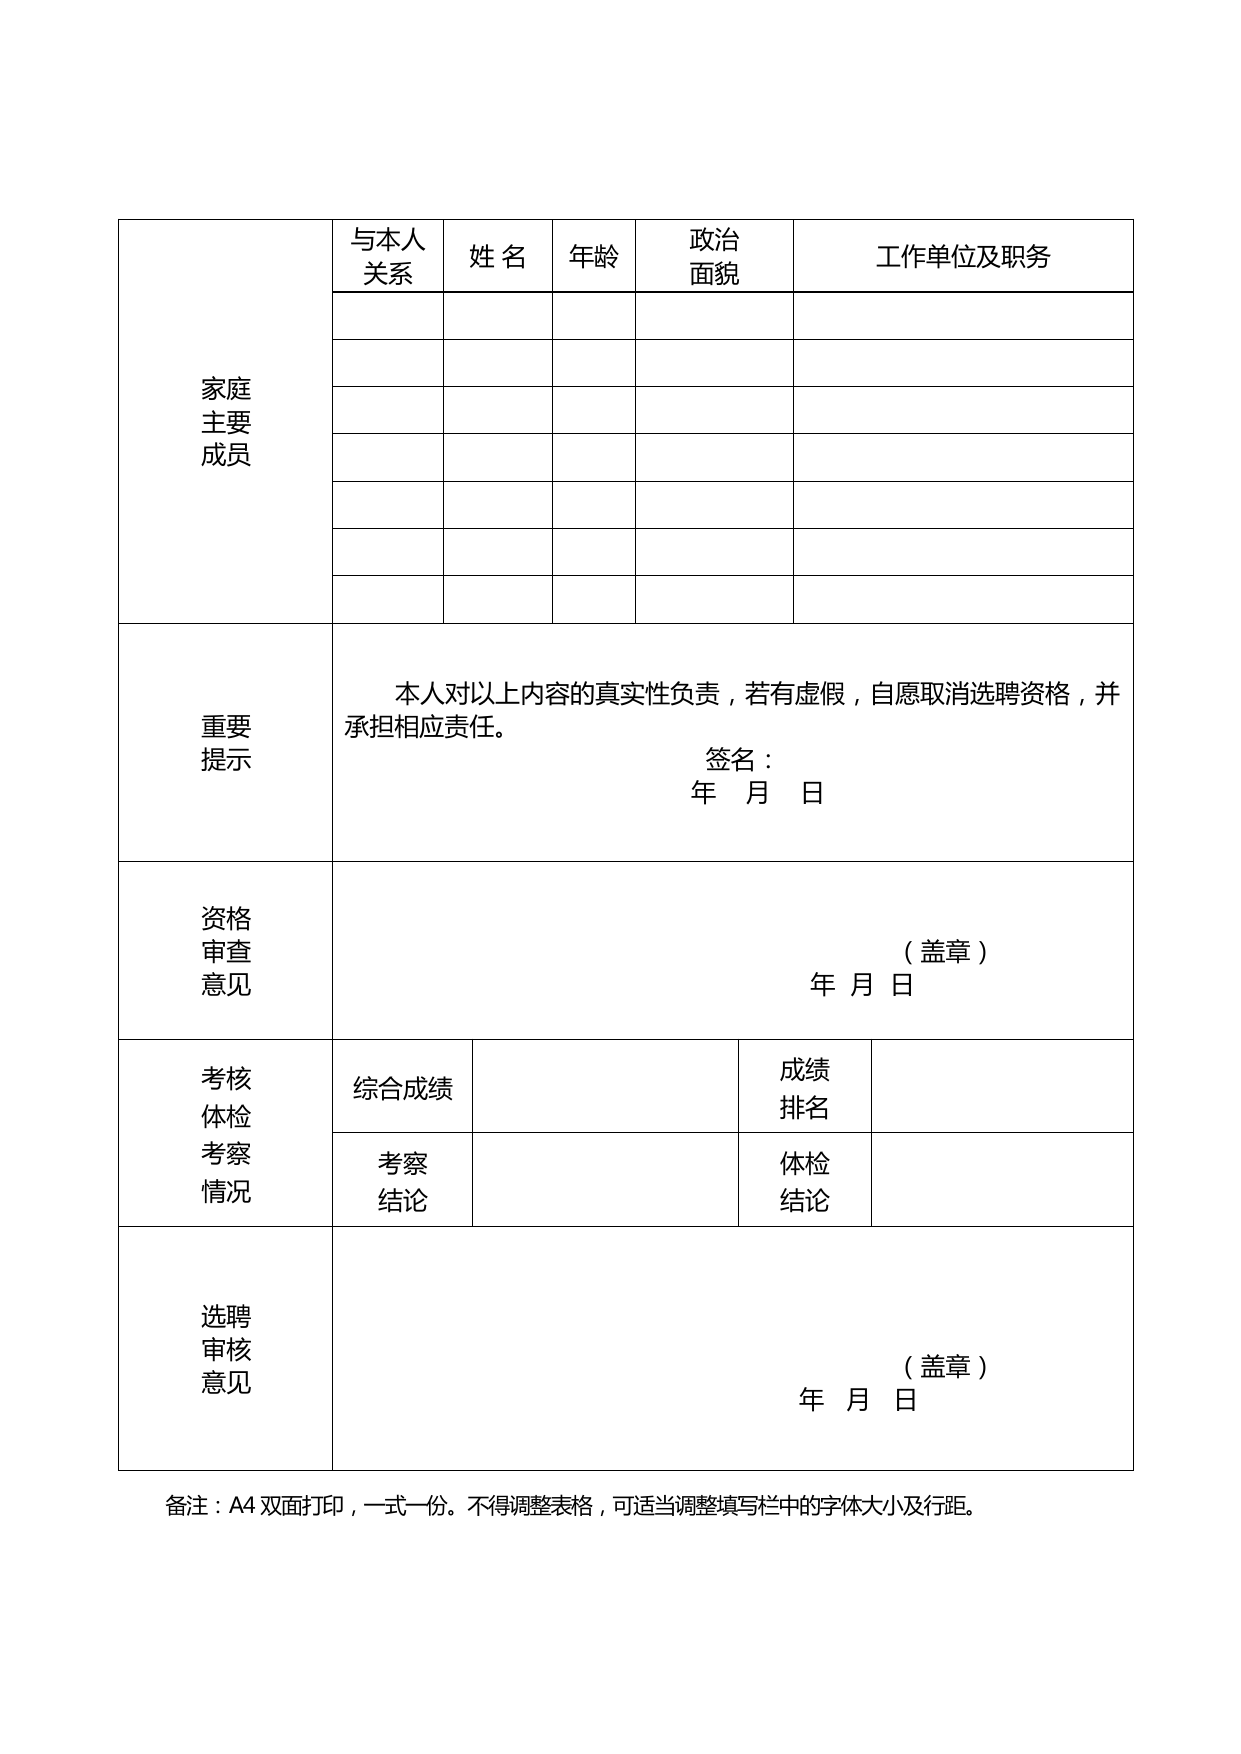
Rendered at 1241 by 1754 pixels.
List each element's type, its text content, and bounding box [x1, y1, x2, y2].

table_cell [333, 293, 443, 339]
table_header 工作单位及职务 [794, 220, 1133, 291]
table_cell [636, 482, 793, 528]
table_cell （盖章） 年 月 日 [333, 1227, 1133, 1470]
table_cell [872, 1040, 1133, 1132]
table_cell [636, 387, 793, 433]
table_cell [444, 340, 552, 386]
table_cell [636, 340, 793, 386]
table_cell 重要 提示 [119, 624, 332, 861]
table_cell [636, 434, 793, 481]
table_cell [794, 387, 1133, 433]
table_header 年龄 [553, 220, 635, 291]
table_header 家庭 主要 成员 [119, 220, 332, 622]
table_cell [636, 576, 793, 622]
table_cell [794, 434, 1133, 481]
table_header 姓 名 [444, 220, 552, 291]
table_cell [794, 529, 1133, 575]
table_cell [444, 529, 552, 575]
text 备注：A4双面打印，一式一份。不得调整表格，可适当调整填写栏中的字体大小及行距。 [165, 1471, 1087, 1523]
table_cell [794, 576, 1133, 622]
table_cell [553, 387, 635, 433]
table_cell [553, 340, 635, 386]
table_cell [333, 576, 443, 622]
table_header 与本人关系 [333, 220, 443, 291]
table_cell 本人对以上内容的真实性负责，若有虚假，自愿取消选聘资格，并承担相应责任。 签名： 年 月 日 [333, 624, 1133, 861]
table_cell [553, 529, 635, 575]
table_cell [333, 387, 443, 433]
table_cell 选聘 审核 意见 [119, 1227, 332, 1470]
table_cell [444, 293, 552, 339]
table_cell [333, 434, 443, 481]
table_cell （盖章） 年 月 日 [333, 862, 1133, 1038]
table_cell [872, 1133, 1133, 1226]
table_cell 体检 结论 [739, 1133, 871, 1226]
table_cell [444, 576, 552, 622]
table_cell [444, 482, 552, 528]
table_header 政治 面貌 [636, 220, 793, 291]
table_cell [794, 340, 1133, 386]
table_cell 资格 审查 意见 [119, 862, 332, 1038]
table_cell [553, 576, 635, 622]
table_cell 考察 结论 [333, 1133, 472, 1226]
table_cell [553, 293, 635, 339]
table_cell [473, 1133, 738, 1226]
table_cell [794, 293, 1133, 339]
table_cell [794, 482, 1133, 528]
table_cell [444, 387, 552, 433]
table_cell [333, 529, 443, 575]
table_cell 成绩 排名 [739, 1040, 871, 1132]
table_cell [333, 340, 443, 386]
table_cell [444, 434, 552, 481]
table_cell [636, 529, 793, 575]
table_cell [333, 482, 443, 528]
table_cell [553, 434, 635, 481]
table_cell [553, 482, 635, 528]
table_cell [473, 1040, 738, 1132]
table_cell [636, 293, 793, 339]
table_cell 考核 体检 考察 情况 [119, 1040, 332, 1226]
table_cell 综合成绩 [333, 1040, 472, 1132]
